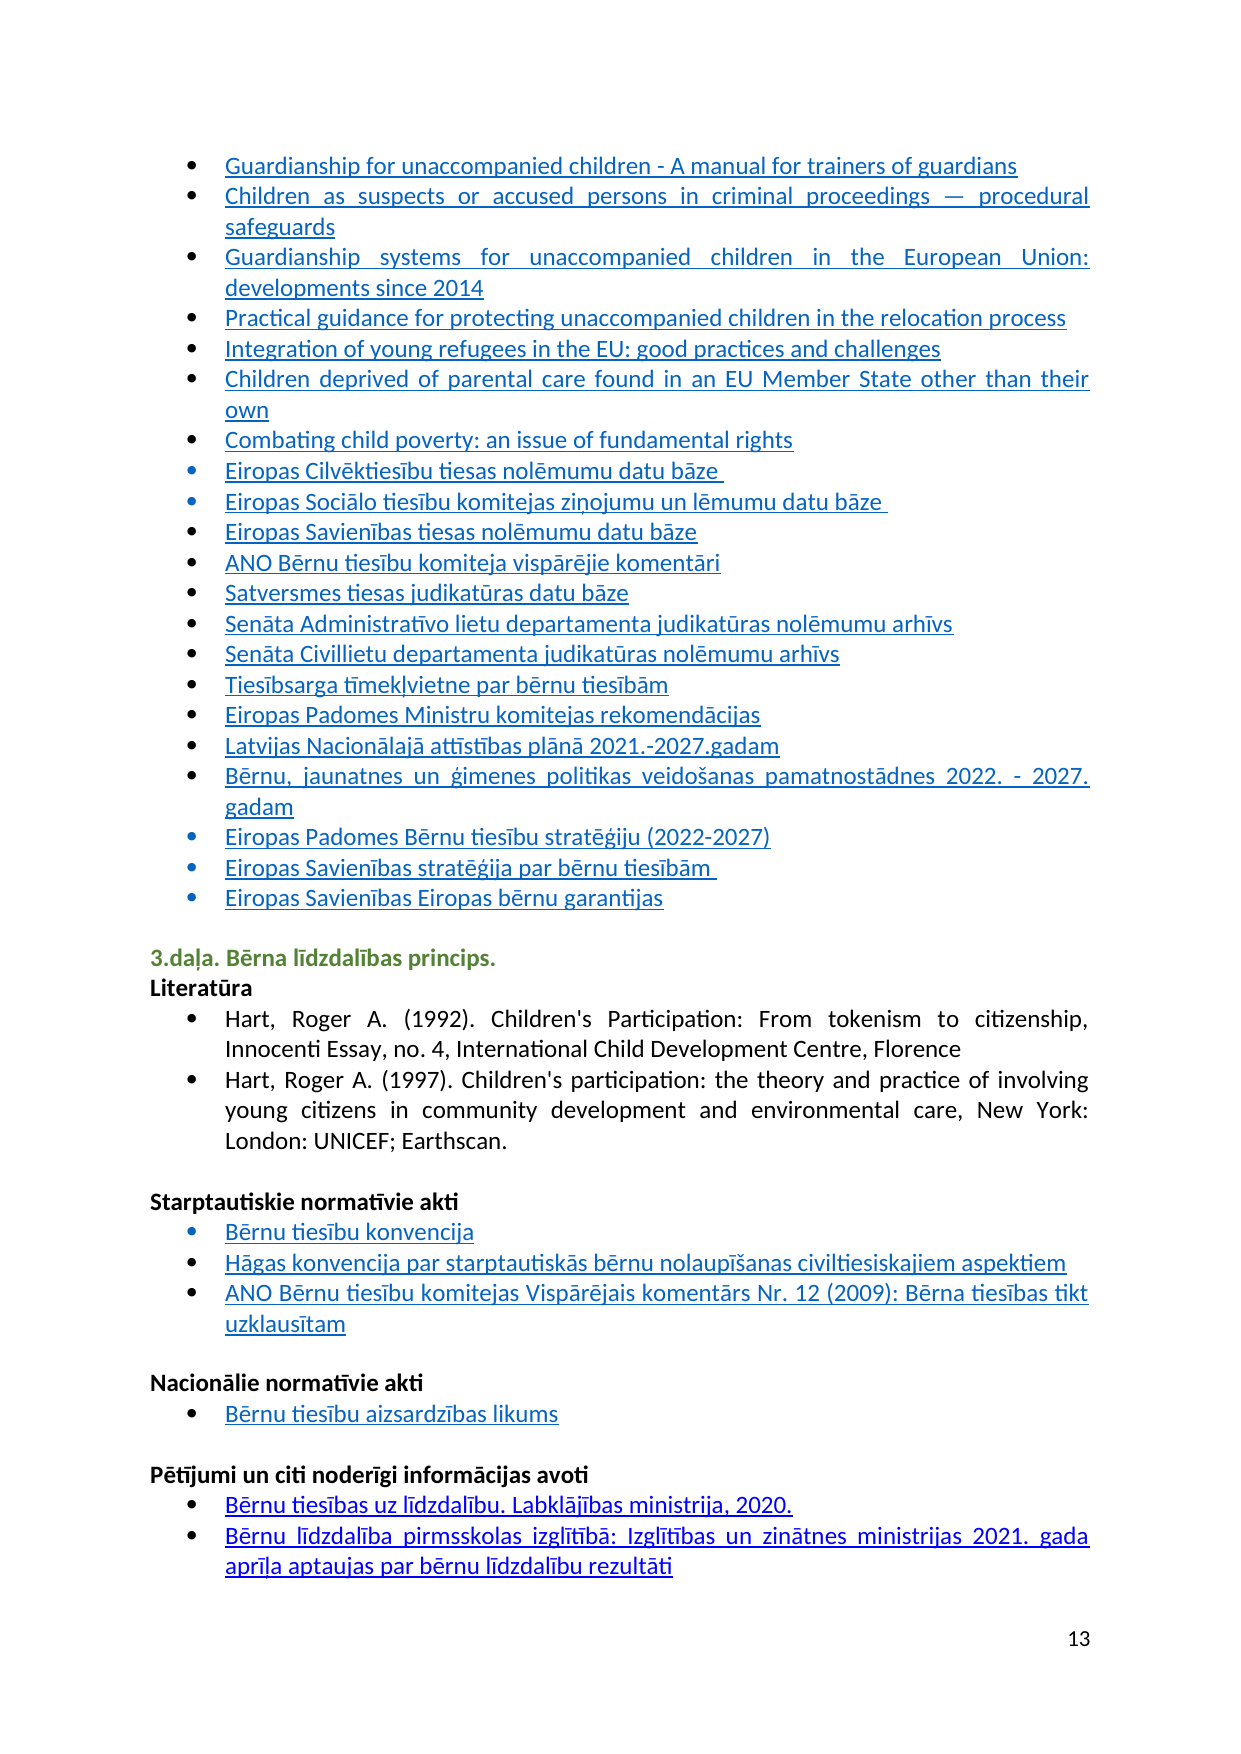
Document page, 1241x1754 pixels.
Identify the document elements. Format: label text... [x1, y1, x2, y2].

text Nacionālie normatīvie akti [150, 1367, 1090, 1398]
list Bērnu tiesību aizsardzības likums [187, 1398, 1090, 1428]
list Latvijas Nacionālajā attīstības plānā 2021.-2027.gadam [187, 730, 1090, 760]
text 3.daļa. Bērna līdzdalības princips. [150, 942, 1090, 972]
list Children as suspects or accused persons in criminal proceedings — procedural safeguards [187, 181, 1090, 242]
text Starptautiskie normatīvie akti [150, 1186, 1090, 1216]
list Eiropas Padomes Bērnu tiesību stratēģiju (2022-2027) [187, 821, 1090, 852]
text Pētījumi un citi noderīgi informācijas avoti [150, 1459, 1090, 1489]
list Satversmes tiesas judikatūras datu bāze [187, 577, 1090, 608]
list ANO Bērnu tiesību komiteja vispārējie komentāri [187, 547, 1090, 577]
list Bērnu tiesības uz līdzdalību. Labklājības ministrija, 2020. [187, 1489, 1090, 1520]
list Guardianship for unaccompanied children - A manual for trainers of guardians [187, 150, 1090, 181]
list Eiropas Padomes Ministru komitejas rekomendācijas [187, 699, 1090, 730]
list Eiropas Cilvēktiesību tiesas nolēmumu datu bāze [187, 455, 1090, 486]
list ANO Bērnu tiesību komitejas Vispārējais komentārs Nr. 12 (2009): Bērna tiesības tikt uzklausītam [187, 1277, 1090, 1338]
list Eiropas Savienības Eiropas bērnu garantijas [187, 882, 1090, 913]
list Hāgas konvencija par starptautiskās bērnu nolaupīšanas civiltiesiskajiem aspektiem [187, 1247, 1090, 1277]
list Guardianship systems for unaccompanied children in the European Union: developments since 2014 [187, 242, 1090, 303]
list Hart, Roger A. (1992). Children's Participation: From tokenism to citizenship, Innocenti Essay, no. 4, International Child Development Centre, Florence [187, 1003, 1090, 1064]
list Eiropas Savienības tiesas nolēmumu datu bāze [187, 516, 1090, 547]
list Hart, Roger A. (1997). Children's participation: the theory and practice of involving young citizens in community development and environmental care, New York: London: UNICEF; Earthscan. [187, 1064, 1090, 1155]
list Integration of young refugees in the EU: good practices and challenges [187, 333, 1090, 364]
list Combating child poverty: an issue of fundamental rights [187, 425, 1090, 455]
list Practical guidance for protecting unaccompanied children in the relocation process [187, 303, 1090, 333]
list Eiropas Sociālo tiesību komitejas ziņojumu un lēmumu datu bāze [187, 486, 1090, 516]
text Literatūra [150, 972, 1090, 1003]
list Bērnu, jaunatnes un ģimenes politikas veidošanas pamatnostādnes 2022. - 2027. gadam [187, 760, 1090, 821]
list Bērnu līdzdalība pirmsskolas izglītībā: Izglītības un zinātnes ministrijas 2021. gada aprīļa aptaujas par bērnu līdzdalību rezultāti [187, 1520, 1090, 1581]
list Eiropas Savienības stratēģija par bērnu tiesībām [187, 852, 1090, 882]
list Bērnu tiesību konvencija [187, 1216, 1090, 1247]
list Children deprived of parental care found in an EU Member State other than their own [187, 364, 1090, 425]
list Senāta Administratīvo lietu departamenta judikatūras nolēmumu arhīvs [187, 608, 1090, 638]
list Senāta Civillietu departamenta judikatūras nolēmumu arhīvs [187, 638, 1090, 669]
list Tiesībsarga tīmekļvietne par bērnu tiesībām [187, 669, 1090, 699]
